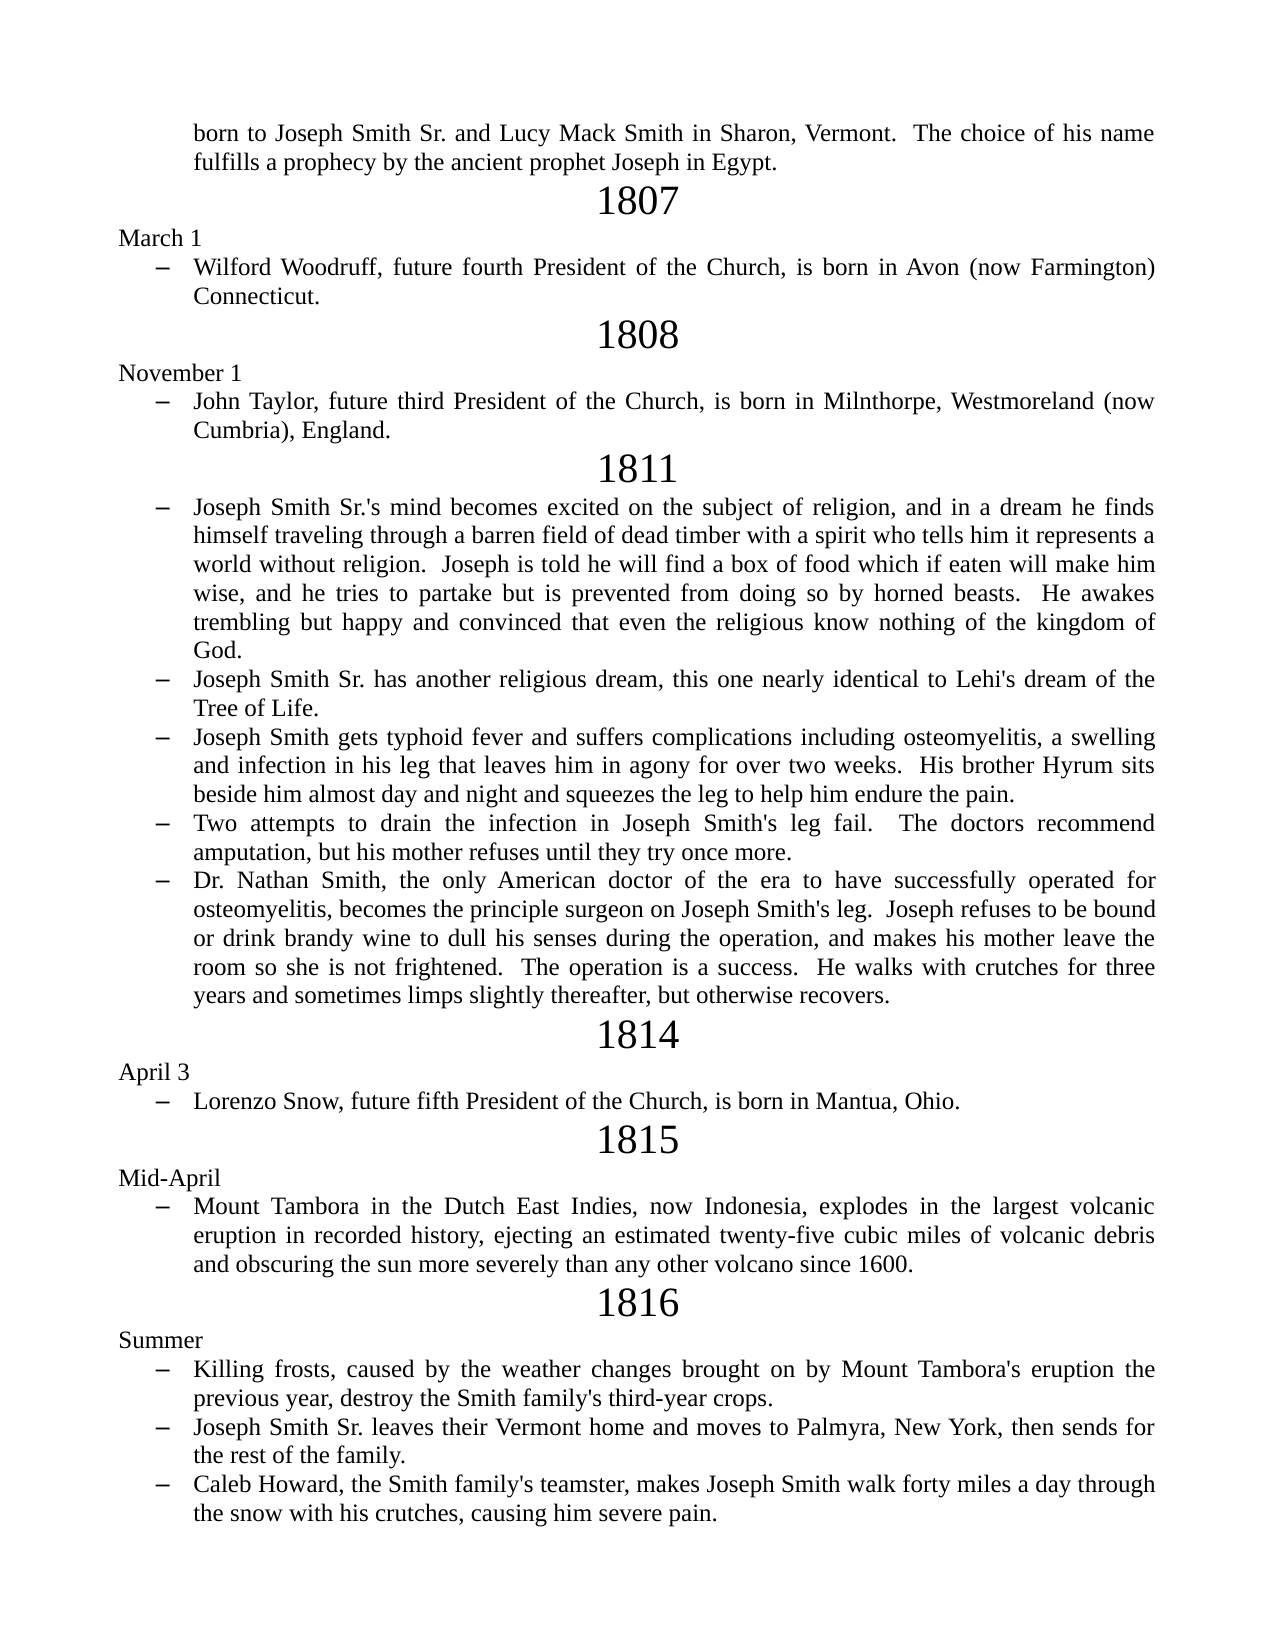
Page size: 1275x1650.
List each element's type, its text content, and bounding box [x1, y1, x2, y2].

text 1808 [118, 310, 1157, 358]
text November 1 [118, 358, 1157, 386]
list Caleb Howard, the Smith family's teamster, makes Joseph Smith walk forty miles a day through the snow with his crutches, causing him severe pain. [156, 1469, 1157, 1527]
text 1814 [118, 1009, 1157, 1057]
text Mid-April [118, 1163, 1157, 1191]
text March 1 [118, 223, 1157, 252]
list Dr. Nathan Smith, the only American doctor of the era to have successfully operated for osteomyelitis, becomes the principle surgeon on Joseph Smith's leg. Joseph refuses to be bound or drink brandy wine to dull his senses during the operation, and makes his mother leave the room so she is not frightened. The operation is a success. He walks with crutches for three years and sometimes limps slightly thereafter, but otherwise recovers. [156, 866, 1157, 1009]
text Summer [118, 1326, 1157, 1354]
list Joseph Smith gets typhoid fever and suffers complications including osteomyelitis, a swelling and infection in his leg that leaves him in agony for over two weeks. His brother Hyrum sits beside him almost day and night and squeezes the leg to help him endure the pain. [156, 722, 1157, 808]
list Wilford Woodruff, future fourth President of the Church, is born in Avon (now Farmington) Connecticut. [156, 252, 1157, 310]
text 1807 [118, 176, 1157, 223]
list Joseph Smith Sr.'s mind becomes excited on the subject of religion, and in a dream he finds himself traveling through a barren field of dead timber with a spirit who tells him it represents a world without religion. Joseph is told he will find a box of food which if eaten will make him wise, and he tries to partake but is prevented from doing so by horned beasts. He awakes trembling but happy and convinced that even the religious know nothing of the kingdom of God. [156, 492, 1157, 664]
list Killing frosts, caused by the weather changes brought on by Mount Tambora's eruption the previous year, destroy the Smith family's third-year crops. [156, 1354, 1157, 1412]
list John Taylor, future third President of the Church, is born in Milnthorpe, Westmoreland (now Cumbria), England. [156, 386, 1157, 444]
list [156, 118, 1157, 176]
list Joseph Smith Sr. leaves their Vermont home and moves to Palmyra, New York, then sends for the rest of the family. [156, 1412, 1157, 1469]
list Mount Tambora in the Dutch East Indies, now Indonesia, explodes in the largest volcanic eruption in recorded history, ejecting an estimated twenty-five cubic miles of volcanic debris and obscuring the sun more severely than any other volcano since 1600. [156, 1191, 1157, 1278]
list Lorenzo Snow, future fifth President of the Church, is born in Mantua, Ohio. [156, 1086, 1157, 1115]
text 1811 [118, 444, 1157, 492]
text 1815 [118, 1115, 1157, 1163]
list Joseph Smith Sr. has another religious dream, this one nearly identical to Lehi's dream of the Tree of Life. [156, 664, 1157, 722]
text 1816 [118, 1278, 1157, 1326]
text April 3 [118, 1057, 1157, 1086]
list Two attempts to drain the infection in Joseph Smith's leg fail. The doctors recommend amputation, but his mother refuses until they try once more. [156, 808, 1157, 866]
